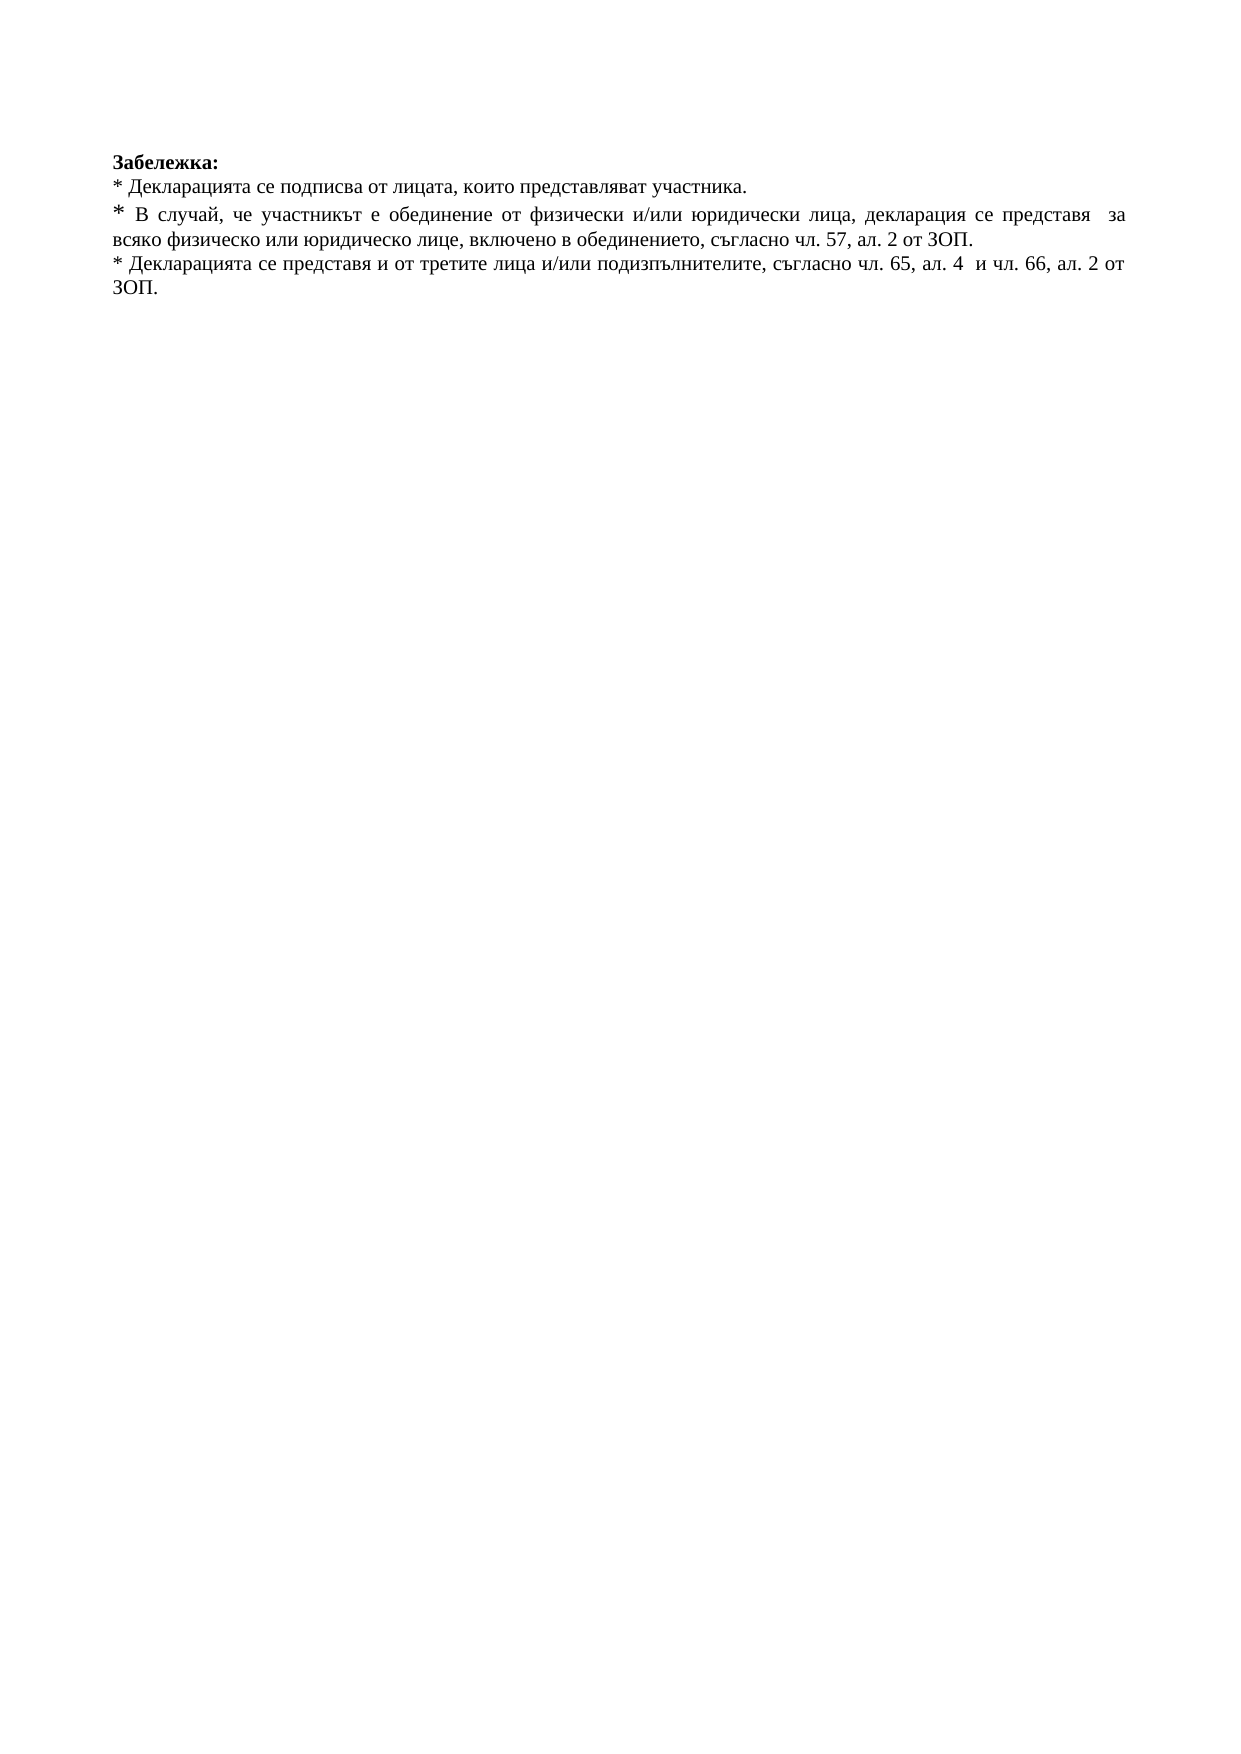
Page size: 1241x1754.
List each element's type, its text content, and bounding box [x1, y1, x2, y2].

text * Декларацията се подписва от лицата, които представляват участника. [112, 174, 1128, 198]
text Забележка: [112, 150, 1128, 174]
text * Декларацията се представя и от третите лица и/или подизпълнителите, съгласно чл. 65, ал. 4 и чл. 66, ал. 2 от ЗОП. [112, 251, 1128, 299]
text * В случай, че участникът е обединение от физически и/или юридически лица, декларация се представя за всяко физическо или юридическо лице, включено в обединението, съгласно чл. 57, ал. 2 от ЗОП. [112, 198, 1128, 251]
